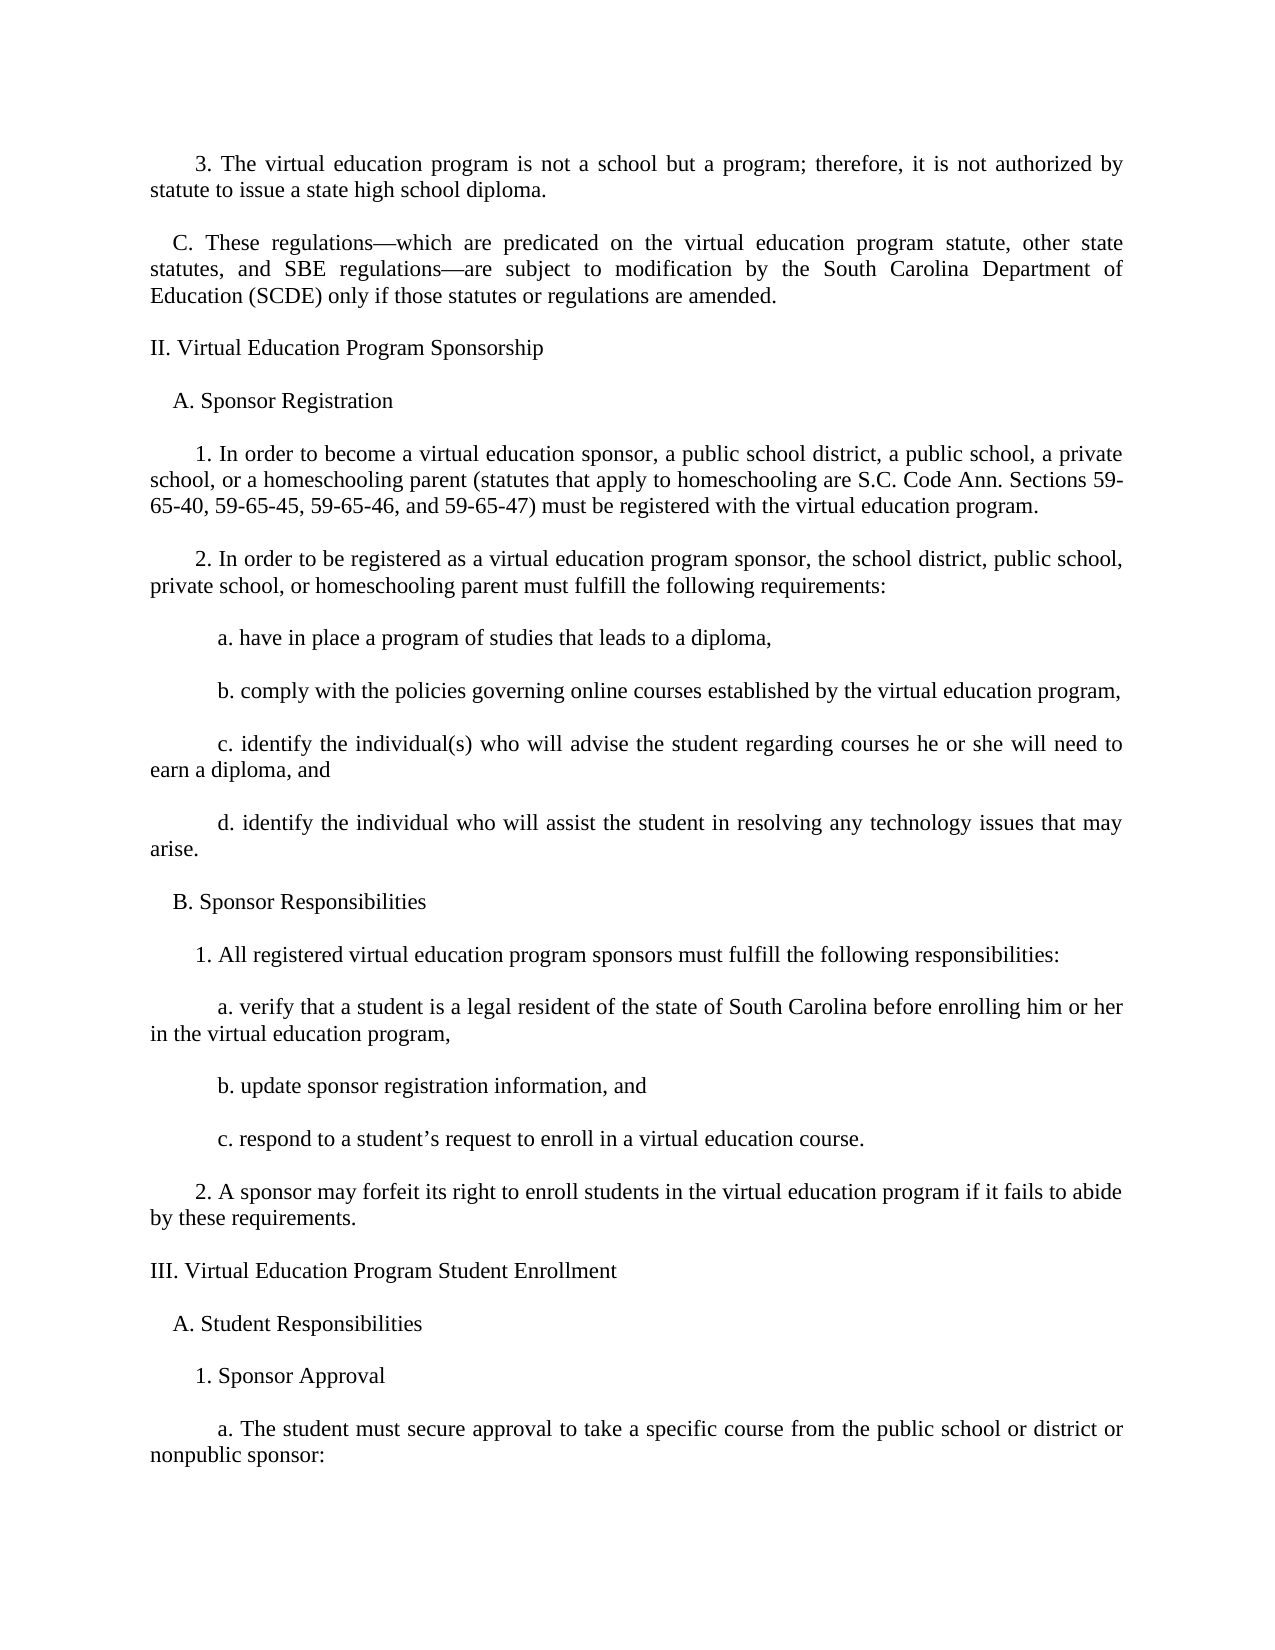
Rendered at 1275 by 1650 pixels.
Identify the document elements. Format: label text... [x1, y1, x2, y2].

text B. Sponsor Responsibilities [150, 888, 1125, 914]
text a. have in place a program of studies that leads to a diploma, [150, 624, 1125, 651]
text 1. In order to become a virtual education sponsor, a public school district, a public school, a private school, or a homeschooling parent (statutes that apply to homeschooling are S.C. Code Ann. Sections 59-65-40, 59-65-45, 59-65-46, and 59-65-47) must be registered with the virtual education program. [150, 440, 1125, 519]
text A. Student Responsibilities [150, 1309, 1125, 1336]
text A. Sponsor Registration [150, 387, 1125, 413]
text 2. In order to be registered as a virtual education program sponsor, the school district, public school, private school, or homeschooling parent must fulfill the following requirements: [150, 545, 1125, 598]
text c. identify the individual(s) who will advise the student regarding courses he or she will need to earn a diploma, and [150, 730, 1125, 782]
text d. identify the individual who will assist the student in resolving any technology issues that may arise. [150, 809, 1125, 862]
text a. The student must secure approval to take a specific course from the public school or district or nonpublic sponsor: [150, 1415, 1125, 1468]
text II. Virtual Education Program Sponsorship [150, 334, 1125, 361]
text 2. A sponsor may forfeit its right to enroll students in the virtual education program if it fails to abide by these requirements. [150, 1178, 1125, 1231]
text b. update sponsor registration information, and [150, 1072, 1125, 1099]
text 1. All registered virtual education program sponsors must fulfill the following responsibilities: [150, 941, 1125, 967]
text c. respond to a student’s request to enroll in a virtual education course. [150, 1125, 1125, 1151]
text b. comply with the policies governing online courses established by the virtual education program, [150, 677, 1125, 703]
text 3. The virtual education program is not a school but a program; therefore, it is not authorized by statute to issue a state high school diploma. [150, 150, 1125, 203]
text 1. Sponsor Approval [150, 1362, 1125, 1389]
text a. verify that a student is a legal resident of the state of South Carolina before enrolling him or her in the virtual education program, [150, 993, 1125, 1046]
text C. These regulations—which are predicated on the virtual education program statute, other state statutes, and SBE regulations—are subject to modification by the South Carolina Department of Education (SCDE) only if those statutes or regulations are amended. [150, 229, 1125, 308]
text III. Virtual Education Program Student Enrollment [150, 1257, 1125, 1283]
